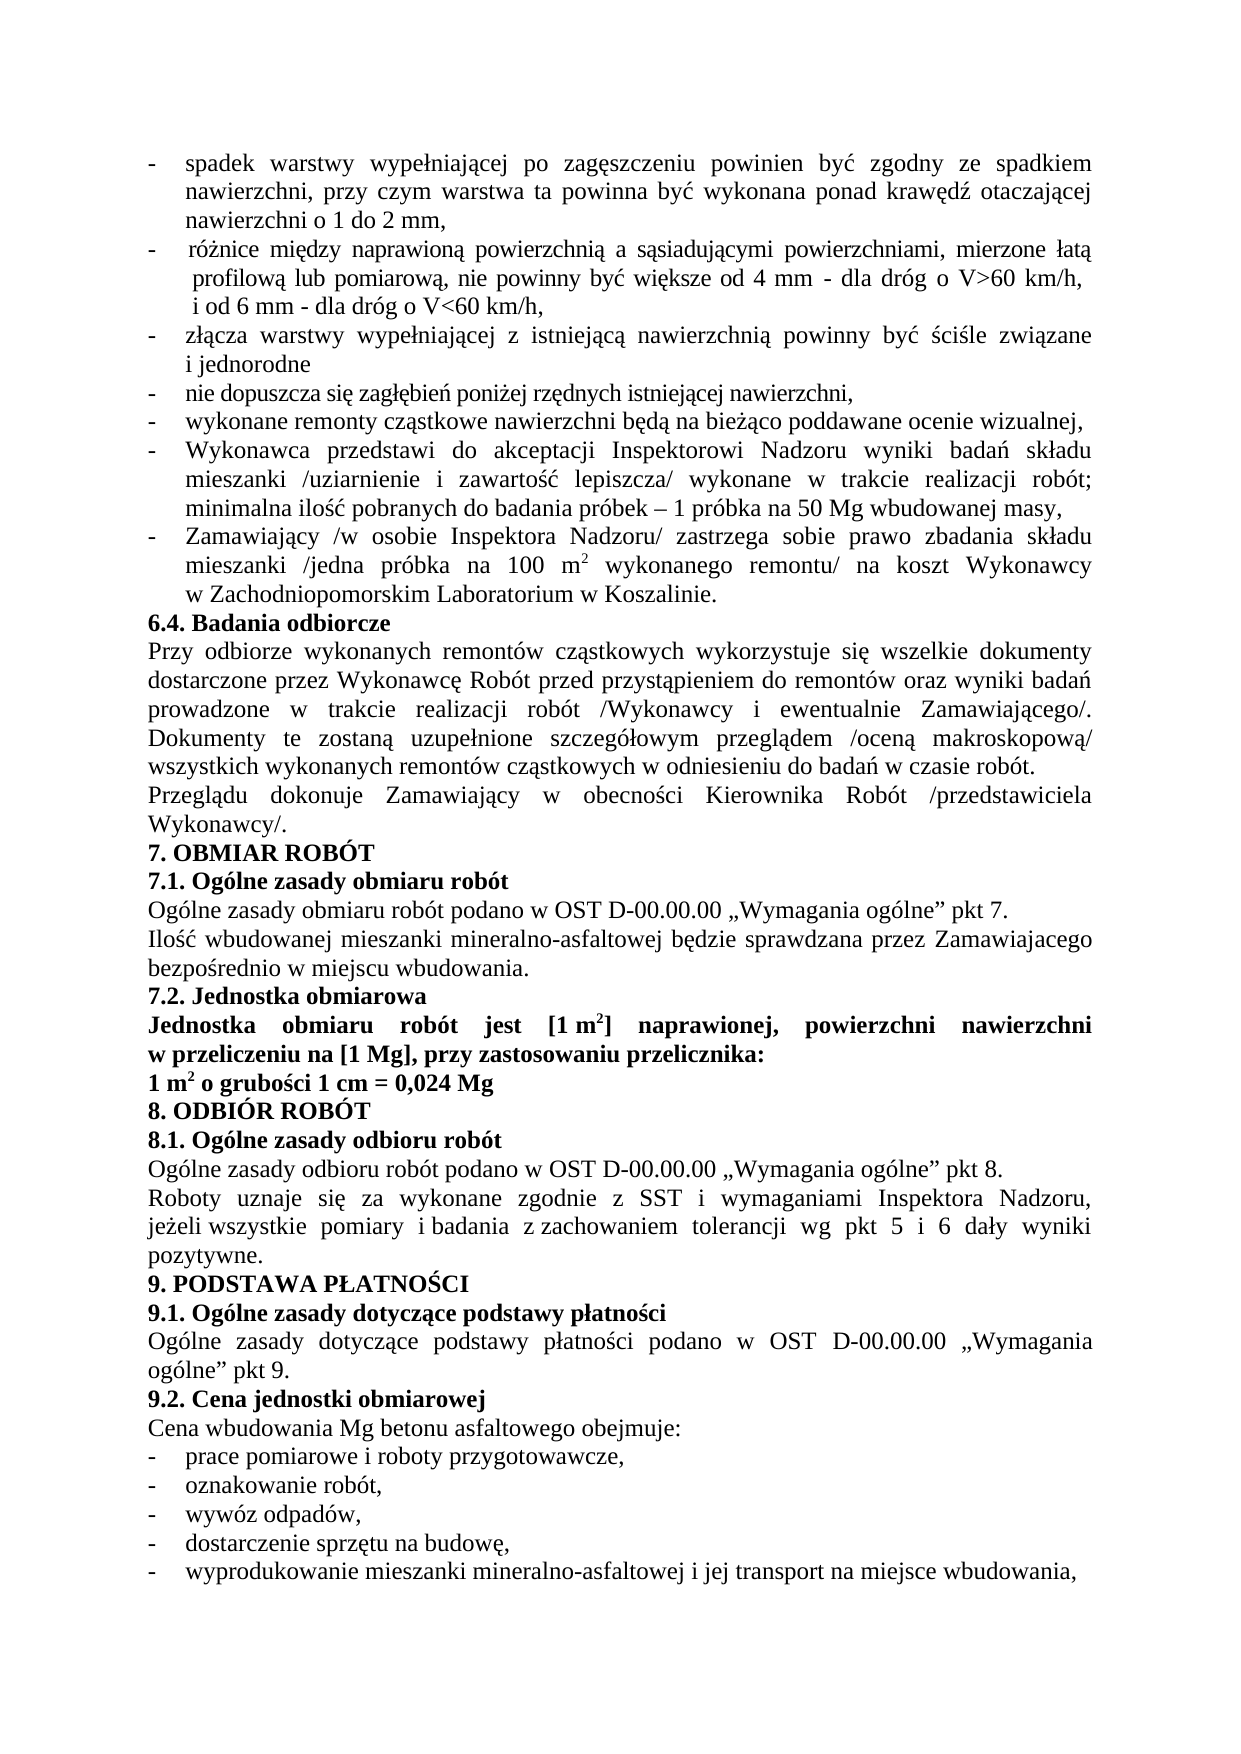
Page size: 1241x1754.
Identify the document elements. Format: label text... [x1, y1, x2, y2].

list dostarczenie sprzętu na budowę, [148, 1528, 1093, 1556]
title Jednostka obmiaru robót jest [1 m2] naprawionej, powierzchni nawierzchni w przeliczeniu na [1 Mg], przy zastosowaniu przelicznika: [148, 1010, 1093, 1068]
text Ilość wbudowanej mieszanki mineralno-asfaltowej będzie sprawdzana przez Zamawiajacego bezpośrednio w miejscu wbudowania. [148, 924, 1093, 981]
list wykonane remonty cząstkowe nawierzchni będą na bieżąco poddawane ocenie wizualnej, [148, 406, 1093, 435]
list oznakowanie robót, [148, 1470, 1093, 1499]
text 9.1. Ogólne zasady dotyczące podstawy płatności [148, 1298, 1093, 1326]
text Ogólne zasady odbioru robót podano w OST D-00.00.00 „Wymagania ogólne” pkt 8. [148, 1154, 1093, 1183]
title o grubości = 0,024 Mg [148, 1068, 1093, 1096]
list Zamawiający /w osobie Inspektora Nadzoru/ zastrzega sobie prawo zbadania składu mieszanki /jedna próbka na 100 m2 wykonanego remontu/ na koszt Wykonawcy w Zachodniopomorskim Laboratorium w Koszalinie. [148, 521, 1093, 608]
list wywóz odpadów, [148, 1499, 1093, 1528]
text 9.2. Cena jednostki obmiarowej [148, 1384, 1093, 1413]
text Cena wbudowania Mg betonu asfaltowego obejmuje: [148, 1413, 1093, 1441]
text Roboty uznaje się za wykonane zgodnie z SST i wymaganiami Inspektora Nadzoru, jeżeli wszystkie pomiary i badania z zachowaniem tolerancji wg pkt 5 i 6 dały wyniki pozytywne. [148, 1183, 1093, 1269]
text 7.2. Jednostka obmiarowa [148, 981, 1093, 1010]
text Przeglądu dokonuje Zamawiający w obecności Kierownika Robót /przedstawiciela Wykonawcy/. [148, 780, 1093, 838]
text 7.1. Ogólne zasady obmiaru robót [148, 866, 1093, 895]
text 7. OBMIAR ROBÓT [148, 838, 1093, 866]
text 6.4. Badania odbiorcze [148, 608, 1093, 636]
list nie dopuszcza się zagłębień poniżej rzędnych istniejącej nawierzchni, [148, 378, 1093, 406]
text Przy odbiorze wykonanych remontów cząstkowych wykorzystuje się wszelkie dokumenty dostarczone przez Wykonawcę Robót przed przystąpieniem do remontów oraz wyniki badań prowadzone w trakcie realizacji robót /Wykonawcy i ewentualnie Zamawiającego/. Dokumenty te zostaną uzupełnione szczegółowym przeglądem /oceną makroskopową/ wszystkich wykonanych remontów cząstkowych w odniesieniu do badań w czasie robót. [148, 636, 1093, 780]
list spadek warstwy wypełniającej po zagęszczeniu powinien być zgodny ze spadkiem nawierzchni, przy czym warstwa ta powinna być wykonana ponad krawędź otaczającej nawierzchni o 1 do 2 mm, [148, 148, 1093, 234]
list różnice między naprawioną powierzchnią a sąsiadującymi powierzchniami, mierzone łatą profilową lub pomiarową, nie powinny być większe od 4 mm - dla dróg o V>, i od - dla dróg o V<, [148, 234, 1093, 320]
text 8.1. Ogólne zasady odbioru robót [148, 1125, 1093, 1154]
text Ogólne zasady obmiaru robót podano w OST D-00.00.00 „Wymagania ogólne” pkt 7. [148, 895, 1093, 924]
list prace pomiarowe i roboty przygotowawcze, [148, 1441, 1093, 1470]
list wyprodukowanie mieszanki mineralno-asfaltowej i jej transport na miejsce wbudowania, [148, 1556, 1093, 1585]
text 9. PODSTAWA PŁATNOŚCI [148, 1269, 1093, 1298]
list Wykonawca przedstawi do akceptacji Inspektorowi Nadzoru wyniki badań składu mieszanki /uziarnienie i zawartość lepiszcza/ wykonane w trakcie realizacji robót; minimalna ilość pobranych do badania próbek – 1 próbka na 50 Mg wbudowanej masy, [148, 435, 1093, 521]
text Ogólne zasady dotyczące podstawy płatności podano w OST D-00.00.00 „Wymagania ogólne” pkt 9. [148, 1326, 1093, 1384]
list złącza warstwy wypełniającej z istniejącą nawierzchnią powinny być ściśle związane i jednorodne [148, 320, 1093, 378]
text 8. ODBIÓR ROBÓT [148, 1096, 1093, 1125]
